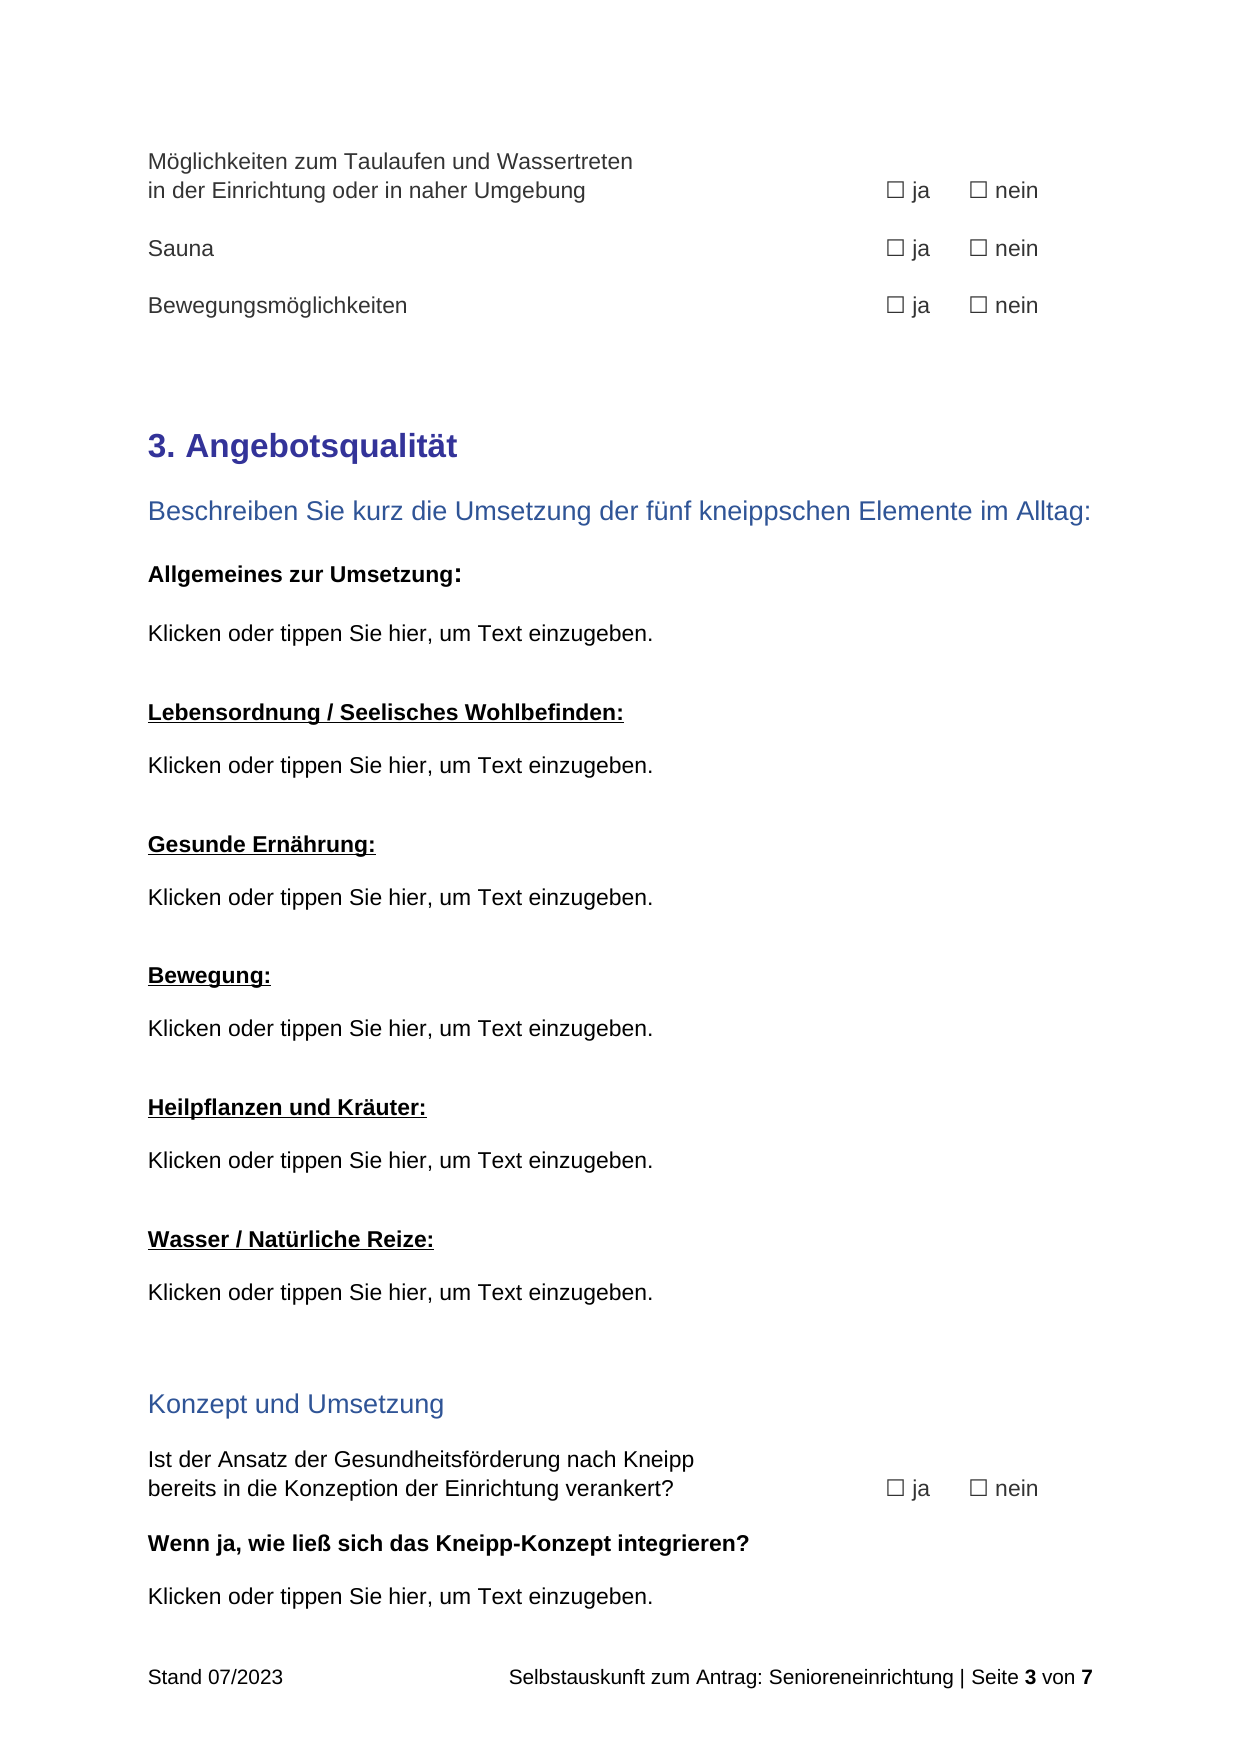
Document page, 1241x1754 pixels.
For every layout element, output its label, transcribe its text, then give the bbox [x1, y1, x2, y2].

text Allgemeines zur Umsetzung: [148, 557, 1092, 589]
text Sauna ja nein [148, 232, 1092, 263]
subtitle Konzept und Umsetzung [148, 1388, 1092, 1419]
text Heilpflanzen und Kräuter: [148, 1094, 1092, 1121]
text Ist der Ansatz der Gesundheitsförderung nach Kneipp bereits in die Konzeption der Einrichtung verankert? ja nein [148, 1446, 1092, 1503]
text Lebensordnung / Seelisches Wohlbefinden: [148, 699, 1092, 725]
text Bewegungsmöglichkeiten ja nein [148, 289, 1092, 321]
text Gesunde Ernährung: [148, 831, 1092, 857]
text Wenn ja, wie ließ sich das Kneipp-Konzept integrieren? [148, 1530, 1092, 1556]
subtitle Beschreiben Sie kurz die Umsetzung der fünf kneippschen Elemente im Alltag: [148, 495, 1092, 526]
subtitle Angebotsqualität [148, 426, 1092, 464]
text Wasser / Natürliche Reize: [148, 1226, 1092, 1252]
text Bewegung: [148, 962, 1092, 989]
text Möglichkeiten zum Taulaufen und Wassertreten in der Einrichtung oder in naher Umgebung ja nein [148, 148, 1092, 205]
